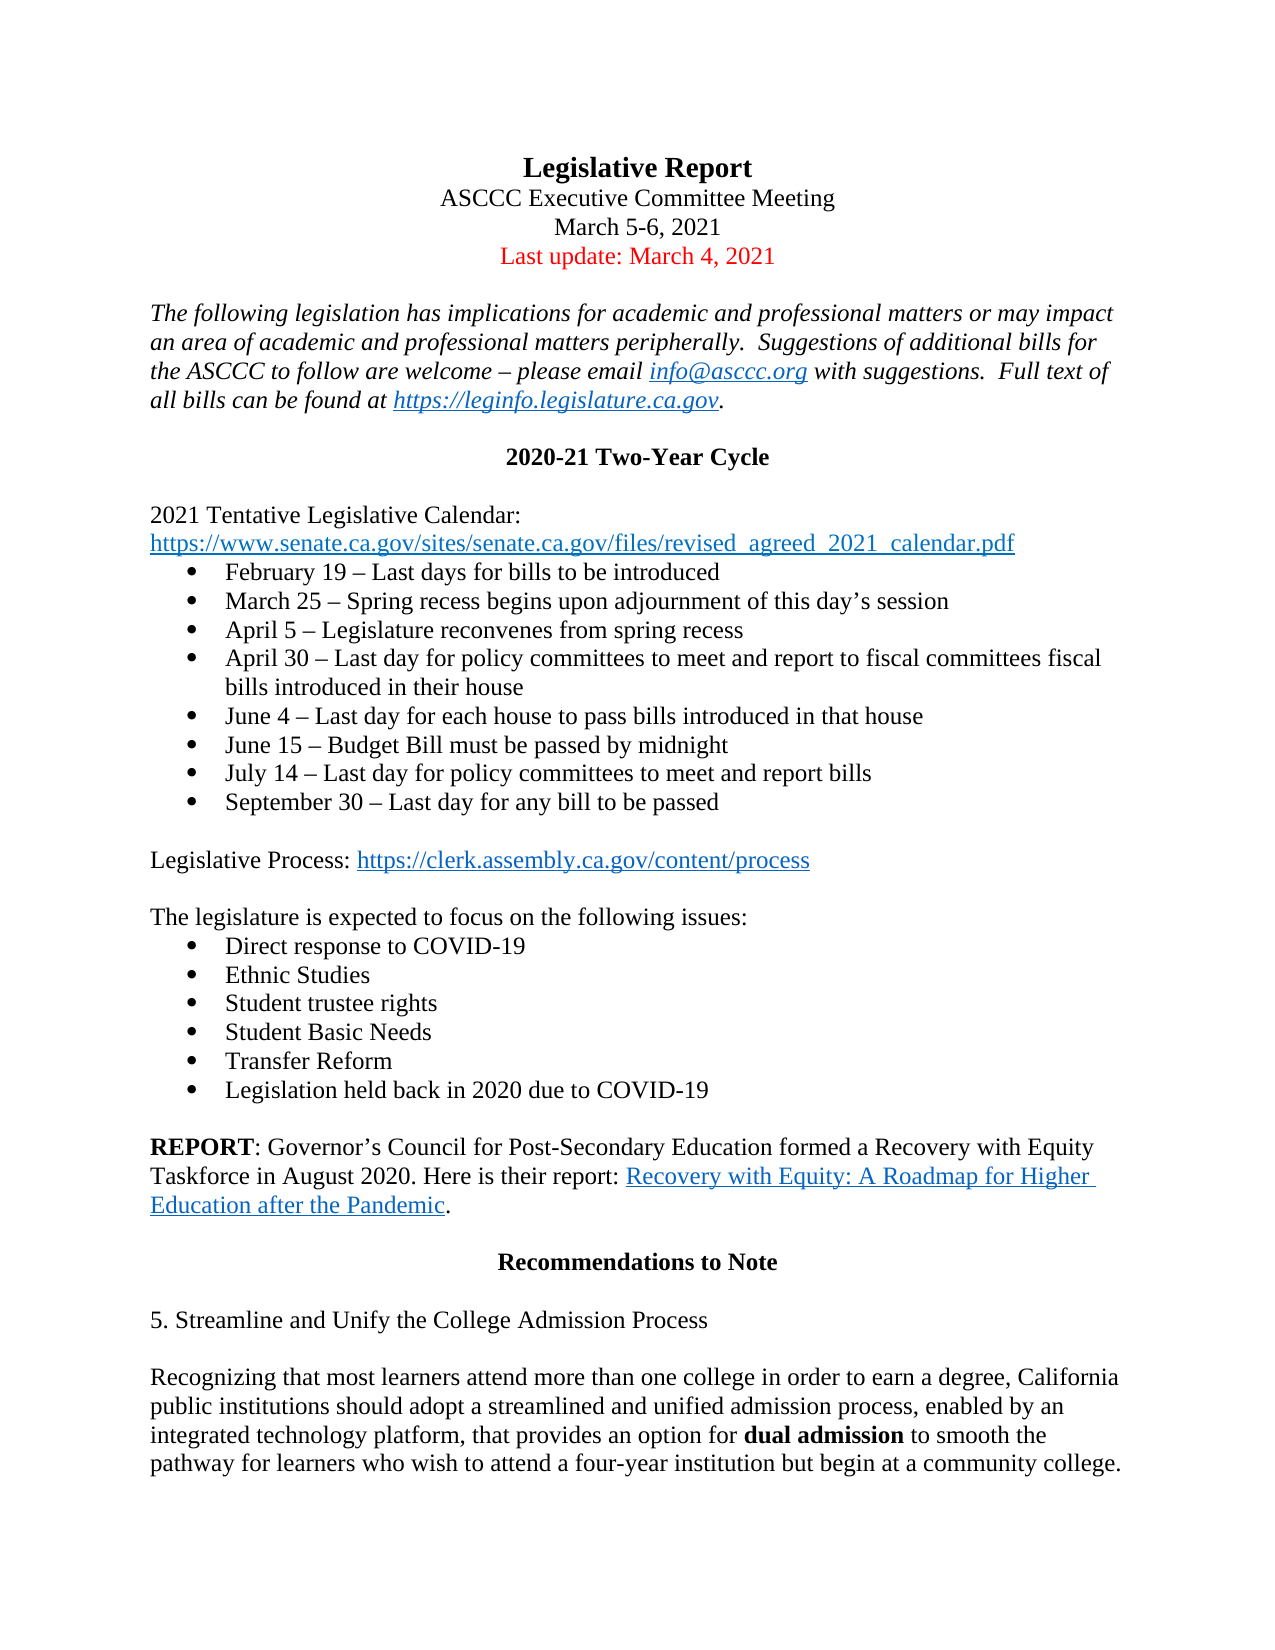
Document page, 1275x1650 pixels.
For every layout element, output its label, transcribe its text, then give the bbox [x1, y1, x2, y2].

text Legislative Report [150, 150, 1125, 183]
list June 15 – Budget Bill must be passed by midnight [187, 730, 1125, 758]
text The legislature is expected to focus on the following issues: [150, 902, 1125, 931]
list June 4 – Last day for each house to pass bills introduced in that house [187, 701, 1125, 730]
list Student trustee rights [187, 988, 1125, 1017]
list July 14 – Last day for policy committees to meet and report bills [187, 758, 1125, 787]
list Transfer Reform [187, 1046, 1125, 1075]
text ASCCC Executive Committee Meeting [150, 183, 1125, 212]
text March 5-6, 2021 [150, 212, 1125, 241]
list September 30 – Last day for any bill to be passed [187, 787, 1125, 816]
text 2021 Tentative Legislative Calendar: https://www.senate.ca.gov/sites/senate.ca.gov/files/revised_agreed_2021_calendar.pdf [150, 500, 1125, 557]
list April 30 – Last day for policy committees to meet and report to fiscal committees fiscal bills introduced in their house [187, 643, 1125, 701]
list March 25 – Spring recess begins upon adjournment of this day’s session [187, 586, 1125, 615]
text Recommendations to Note [150, 1247, 1125, 1276]
list February 19 – Last days for bills to be introduced [187, 557, 1125, 586]
text 5. Streamline and Unify the College Admission Process [150, 1305, 1125, 1333]
text Recognizing that most learners attend more than one college in order to earn a degree, California public institutions should adopt a streamlined and unified admission process, enabled by an integrated technology platform, that provides an option for dual admission to smooth the pathway for learners who wish to attend a four-year institution but begin at a community college. [150, 1362, 1125, 1477]
list Ethnic Studies [187, 960, 1125, 988]
text 2020-21 Two-Year Cycle [150, 442, 1125, 471]
list Direct response to COVID-19 [187, 931, 1125, 960]
list Legislation held back in 2020 due to COVID-19 [187, 1075, 1125, 1103]
text The following legislation has implications for academic and professional matters or may impact an area of academic and professional matters peripherally. Suggestions of additional bills for the ASCCC to follow are welcome – please email info@asccc.org with suggestions. Full text of all bills can be found at https://leginfo.legislature.ca.gov. [150, 298, 1125, 413]
text REPORT: Governor’s Council for Post-Secondary Education formed a Recovery with Equity Taskforce in August 2020. Here is their report: Recovery with Equity: A Roadmap for Higher Education after the Pandemic. [150, 1132, 1125, 1218]
list April 5 – Legislature reconvenes from spring recess [187, 615, 1125, 643]
text Last update: March 4, 2021 [150, 241, 1125, 270]
list Student Basic Needs [187, 1017, 1125, 1046]
text Legislative Process: https://clerk.assembly.ca.gov/content/process [150, 845, 1125, 873]
